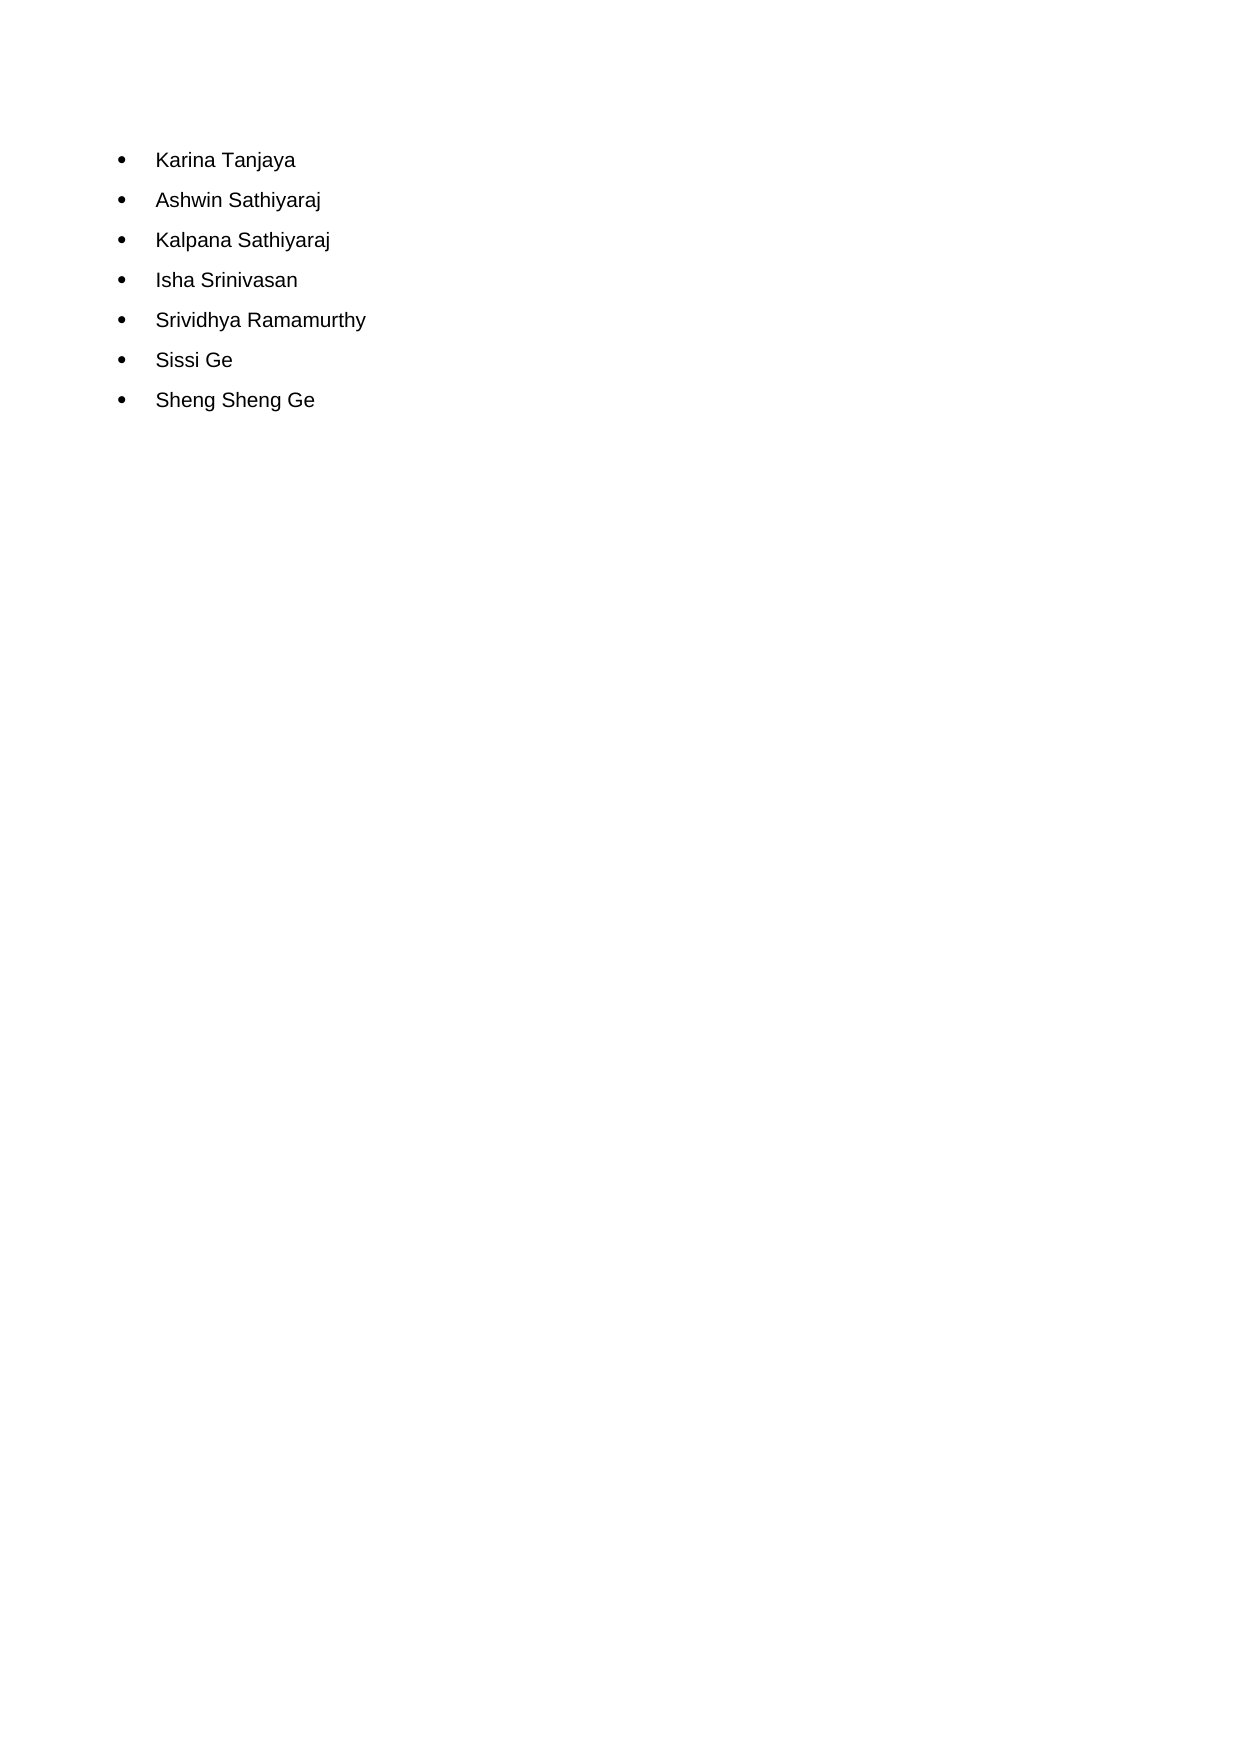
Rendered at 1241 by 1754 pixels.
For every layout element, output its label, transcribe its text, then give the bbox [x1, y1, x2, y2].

list Sissi Ge [118, 348, 1137, 372]
list Sheng Sheng Ge [118, 388, 1137, 412]
list Ashwin Sathiyaraj [118, 188, 1137, 212]
list Karina Tanjaya [118, 148, 1137, 172]
list Isha Srinivasan [118, 268, 1137, 292]
list Kalpana Sathiyaraj [118, 228, 1137, 252]
list Srividhya Ramamurthy [118, 308, 1137, 332]
